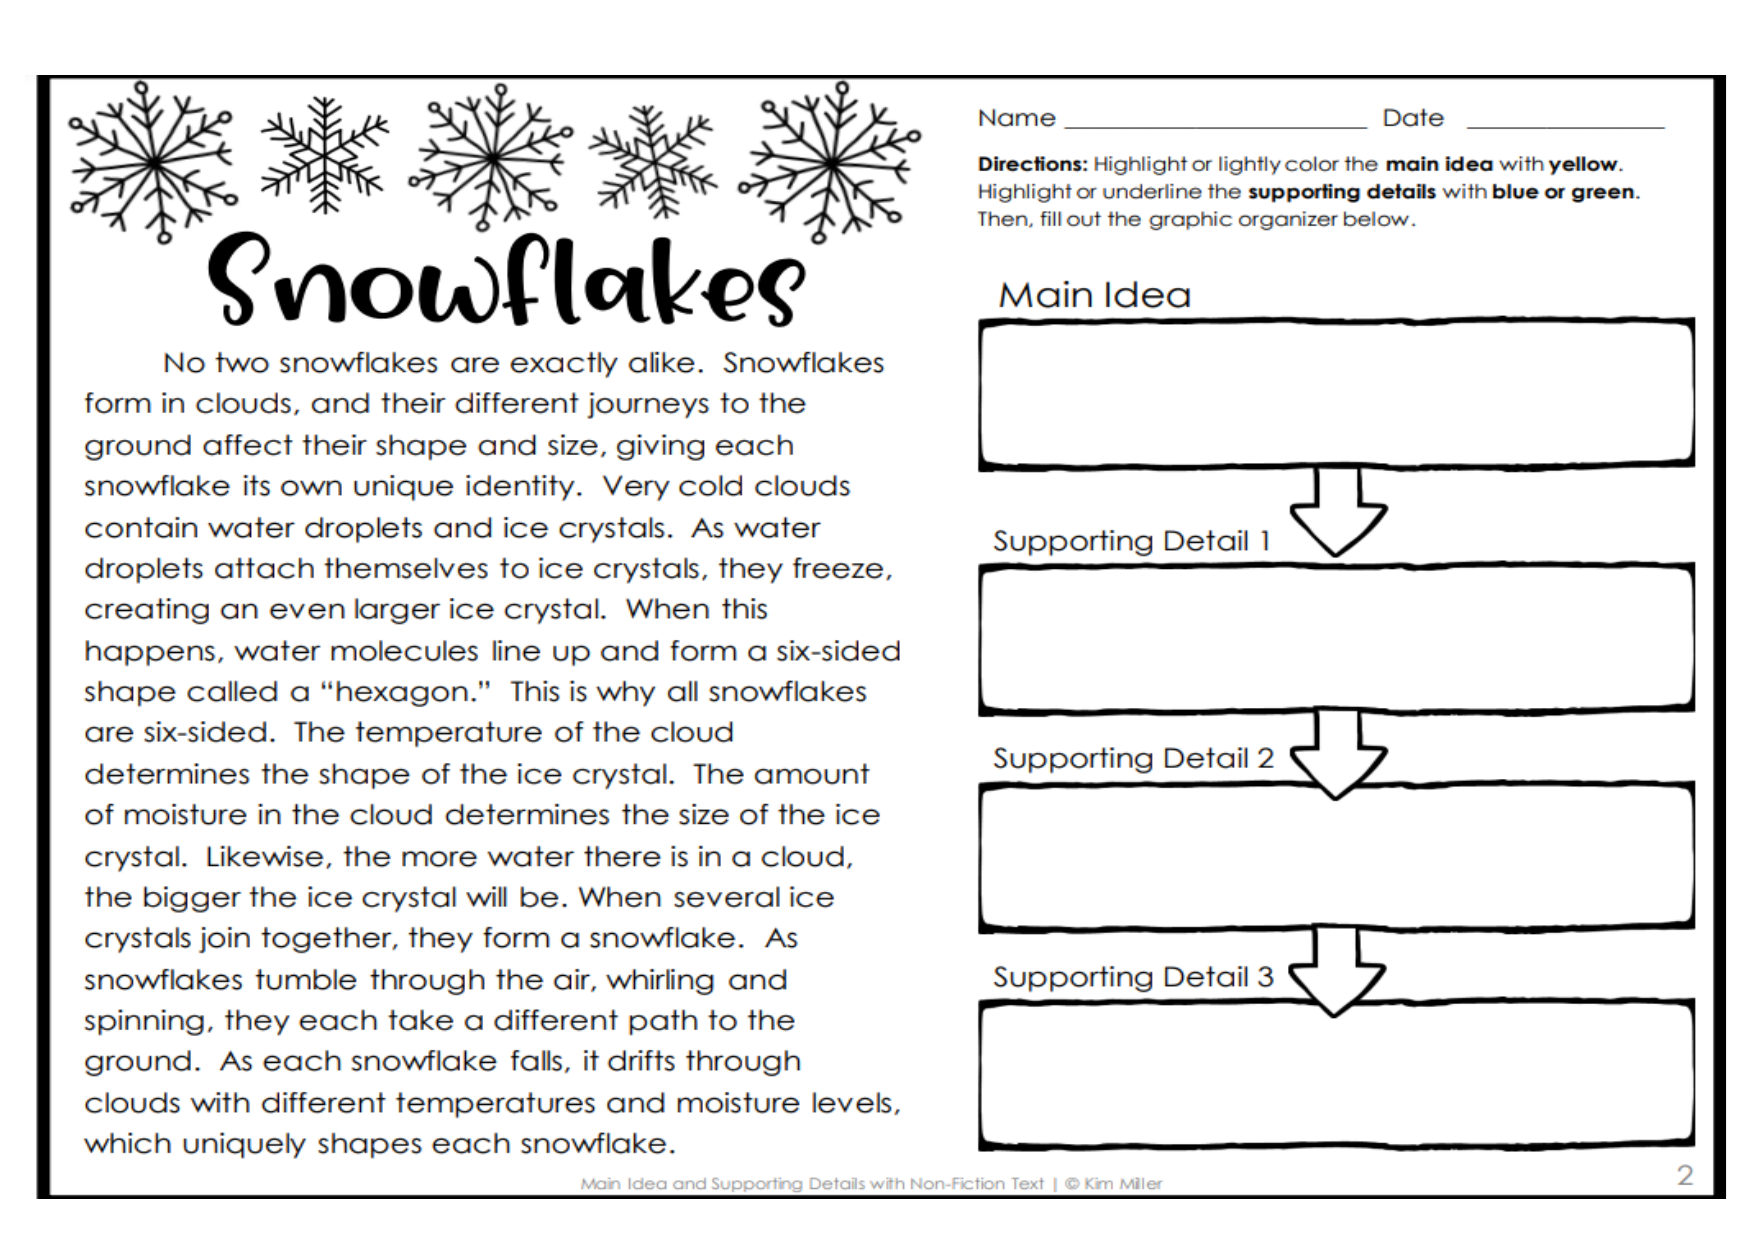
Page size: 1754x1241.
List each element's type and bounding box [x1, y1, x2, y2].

picture [22, 75, 1726, 1197]
